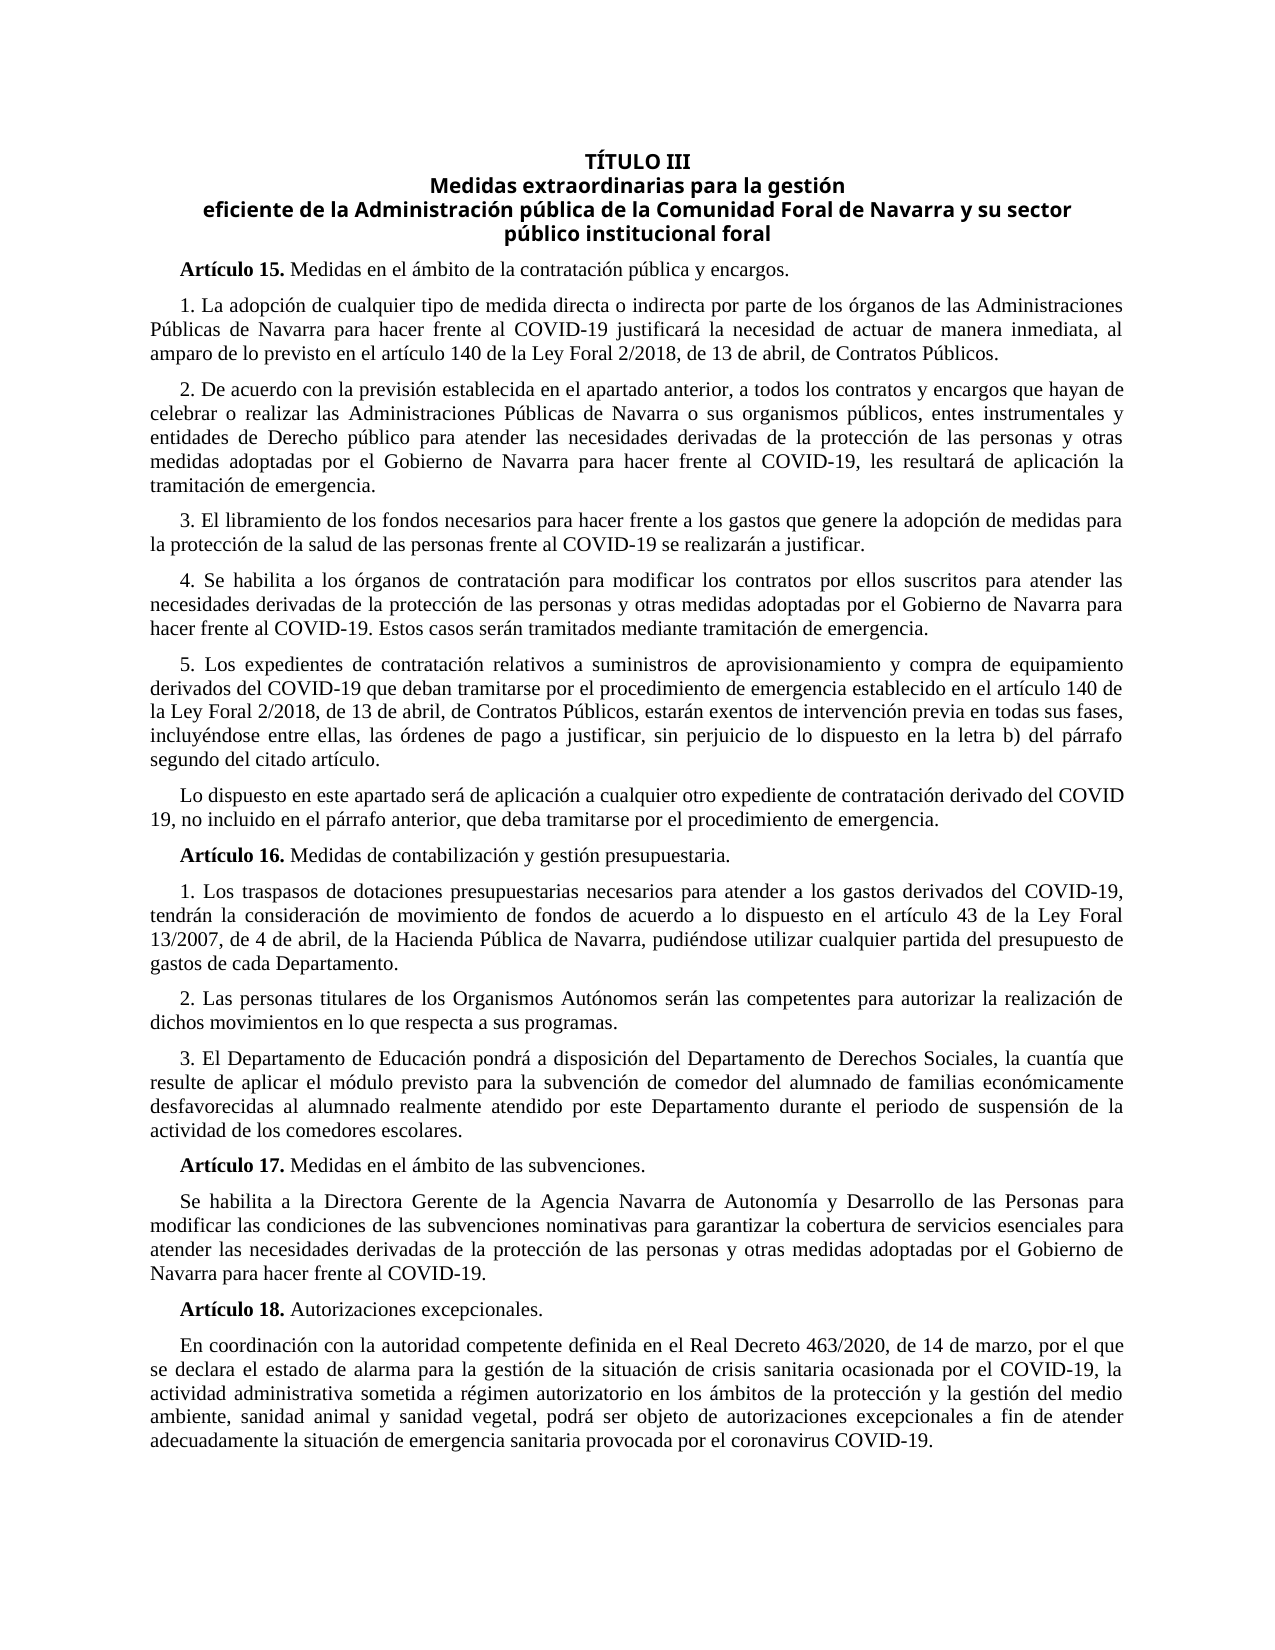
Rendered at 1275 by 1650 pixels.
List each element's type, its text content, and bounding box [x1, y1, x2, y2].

text 2. Las personas titulares de los Organismos Autónomos serán las competentes para autorizar la realización de dichos movimientos en lo que respecta a sus programas. [150, 986, 1125, 1034]
text Lo dispuesto en este apartado será de aplicación a cualquier otro expediente de contratación derivado del COVID 19, no incluido en el párrafo anterior, que deba tramitarse por el procedimiento de emergencia. [150, 783, 1125, 831]
text 5. Los expedientes de contratación relativos a suministros de aprovisionamiento y compra de equipamiento derivados del COVID-19 que deban tramitarse por el procedimiento de emergencia establecido en el artículo 140 de la Ley Foral 2/2018, de 13 de abril, de Contratos Públicos, estarán exentos de intervención previa en todas sus fases, incluyéndose entre ellas, las órdenes de pago a justificar, sin perjuicio de lo dispuesto en la letra b) del párrafo segundo del citado artículo. [150, 652, 1125, 772]
text 3. El Departamento de Educación pondrá a disposición del Departamento de Derechos Sociales, la cuantía que resulte de aplicar el módulo previsto para la subvención de comedor del alumnado de familias económicamente desfavorecidas al alumnado realmente atendido por este Departamento durante el periodo de suspensión de la actividad de los comedores escolares. [150, 1046, 1125, 1142]
text Artículo 18. Autorizaciones excepcionales. [150, 1297, 1125, 1321]
text Se habilita a la Directora Gerente de la Agencia Navarra de Autonomía y Desarrollo de las Personas para modificar las condiciones de las subvenciones nominativas para garantizar la cobertura de servicios esenciales para atender las necesidades derivadas de la protección de las personas y otras medidas adoptadas por el Gobierno de Navarra para hacer frente al COVID-19. [150, 1189, 1125, 1285]
text 2. De acuerdo con la previsión establecida en el apartado anterior, a todos los contratos y encargos que hayan de celebrar o realizar las Administraciones Públicas de Navarra o sus organismos públicos, entes instrumentales y entidades de Derecho público para atender las necesidades derivadas de la protección de las personas y otras medidas adoptadas por el Gobierno de Navarra para hacer frente al COVID-19, les resultará de aplicación la tramitación de emergencia. [150, 377, 1125, 497]
text 1. Los traspasos de dotaciones presupuestarias necesarios para atender a los gastos derivados del COVID-19, tendrán la consideración de movimiento de fondos de acuerdo a lo dispuesto en el artículo 43 de la Ley Foral 13/2007, de 4 de abril, de la Hacienda Pública de Navarra, pudiéndose utilizar cualquier partida del presupuesto de gastos de cada Departamento. [150, 879, 1125, 975]
text 3. El libramiento de los fondos necesarios para hacer frente a los gastos que genere la adopción de medidas para la protección de la salud de las personas frente al COVID-19 se realizarán a justificar. [150, 508, 1125, 556]
text Artículo 15. Medidas en el ámbito de la contratación pública y encargos. [150, 258, 1125, 282]
text Artículo 16. Medidas de contabilización y gestión presupuestaria. [150, 843, 1125, 867]
text Artículo 17. Medidas en el ámbito de las subvenciones. [150, 1154, 1125, 1178]
text TÍTULO III Medidas extraordinarias para la gestión eficiente de la Administración pública de la Comunidad Foral de Navarra y su sector público institucional foral [150, 150, 1125, 246]
text 4. Se habilita a los órganos de contratación para modificar los contratos por ellos suscritos para atender las necesidades derivadas de la protección de las personas y otras medidas adoptadas por el Gobierno de Navarra para hacer frente al COVID-19. Estos casos serán tramitados mediante tramitación de emergencia. [150, 568, 1125, 640]
text En coordinación con la autoridad competente definida en el Real Decreto 463/2020, de 14 de marzo, por el que se declara el estado de alarma para la gestión de la situación de crisis sanitaria ocasionada por el COVID-19, la actividad administrativa sometida a régimen autorizatorio en los ámbitos de la protección y la gestión del medio ambiente, sanidad animal y sanidad vegetal, podrá ser objeto de autorizaciones excepcionales a fin de atender adecuadamente la situación de emergencia sanitaria provocada por el coronavirus COVID-19. [150, 1333, 1125, 1453]
text 1. La adopción de cualquier tipo de medida directa o indirecta por parte de los órganos de las Administraciones Públicas de Navarra para hacer frente al COVID-19 justificará la necesidad de actuar de manera inmediata, al amparo de lo previsto en el artículo 140 de la Ley Foral 2/2018, de 13 de abril, de Contratos Públicos. [150, 293, 1125, 365]
